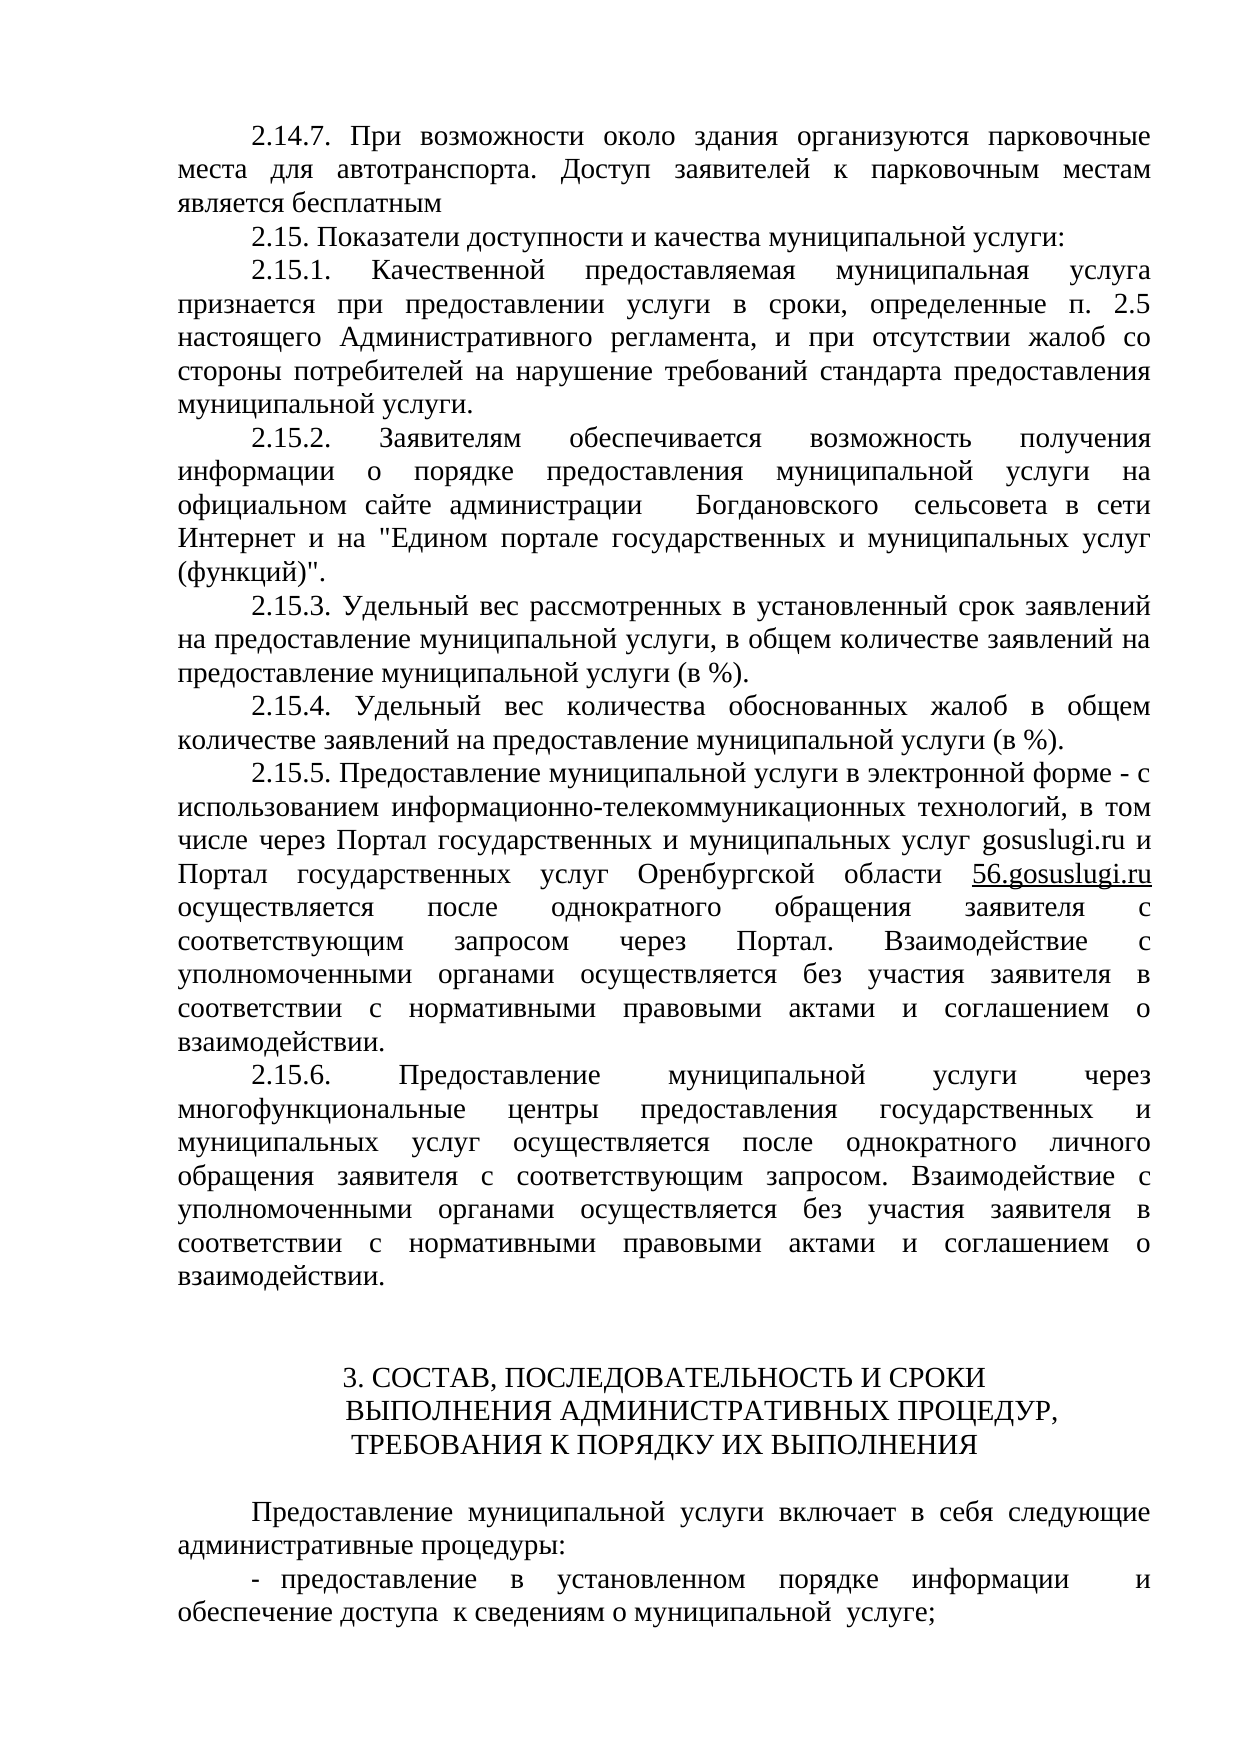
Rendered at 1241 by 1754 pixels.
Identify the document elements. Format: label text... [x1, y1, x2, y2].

text 2.15.3. Удельный вес рассмотренных в установленный срок заявлений на предоставление муниципальной услуги, в общем количестве заявлений на предоставление муниципальной услуги (в %). [177, 588, 1152, 688]
text 2.15.4. Удельный вес количества обоснованных жалоб в общем количестве заявлений на предоставление муниципальной услуги (в %). [177, 688, 1152, 755]
text Предоставление муниципальной услуги включает в себя следующие административные процедуры: [177, 1494, 1152, 1561]
text 2.15.5. Предоставление муниципальной услуги в электронной форме - с использованием информационно-телекоммуникационных технологий, в том числе через Портал государственных и муниципальных услуг gosuslugi.ru и Портал государственных услуг Оренбургской области 56.gosuslugi.ru осуществляется после однократного обращения заявителя с соответствующим запросом через Портал. Взаимодействие с уполномоченными органами осуществляется без участия заявителя в соответствии с нормативными правовыми актами и соглашением о взаимодействии. [177, 755, 1152, 1057]
text 2.15.1. Качественной предоставляемая муниципальная услуга признается при предоставлении услуги в сроки, определенные п. 2.5 настоящего Административного регламента, и при отсутствии жалоб со стороны потребителей на нарушение требований стандарта предоставления муниципальной услуги. [177, 252, 1152, 420]
text 2.15.6. Предоставление муниципальной услуги через многофункциональные центры предоставления государственных и муниципальных услуг осуществляется после однократного личного обращения заявителя с соответствующим запросом. Взаимодействие с уполномоченными органами осуществляется без участия заявителя в соответствии с нормативными правовыми актами и соглашением о взаимодействии. [177, 1057, 1152, 1292]
text 2.15. Показатели доступности и качества муниципальной услуги: [177, 219, 1152, 252]
text 2.15.2. Заявителям обеспечивается возможность получения информации о порядке предоставления муниципальной услуги на официальном сайте администрации Богдановского сельсовета в сети Интернет и на "Едином портале государственных и муниципальных услуг (функций)". [177, 420, 1152, 588]
text 3. СОСТАВ, ПОСЛЕДОВАТЕЛЬНОСТЬ И СРОКИ [177, 1360, 1152, 1393]
text 2.14.7. При возможности около здания организуются парковочные места для автотранспорта. Доступ заявителей к парковочным местам является бесплатным [177, 118, 1152, 219]
text ВЫПОЛНЕНИЯ АДМИНИСТРАТИВНЫХ ПРОЦЕДУР, ТРЕБОВАНИЯ К ПОРЯДКУ ИХ ВЫПОЛНЕНИЯ [177, 1393, 1152, 1460]
list предоставление в установленном порядке информации и обеспечение доступа к сведениям о муниципальной услуге; [177, 1561, 1152, 1628]
